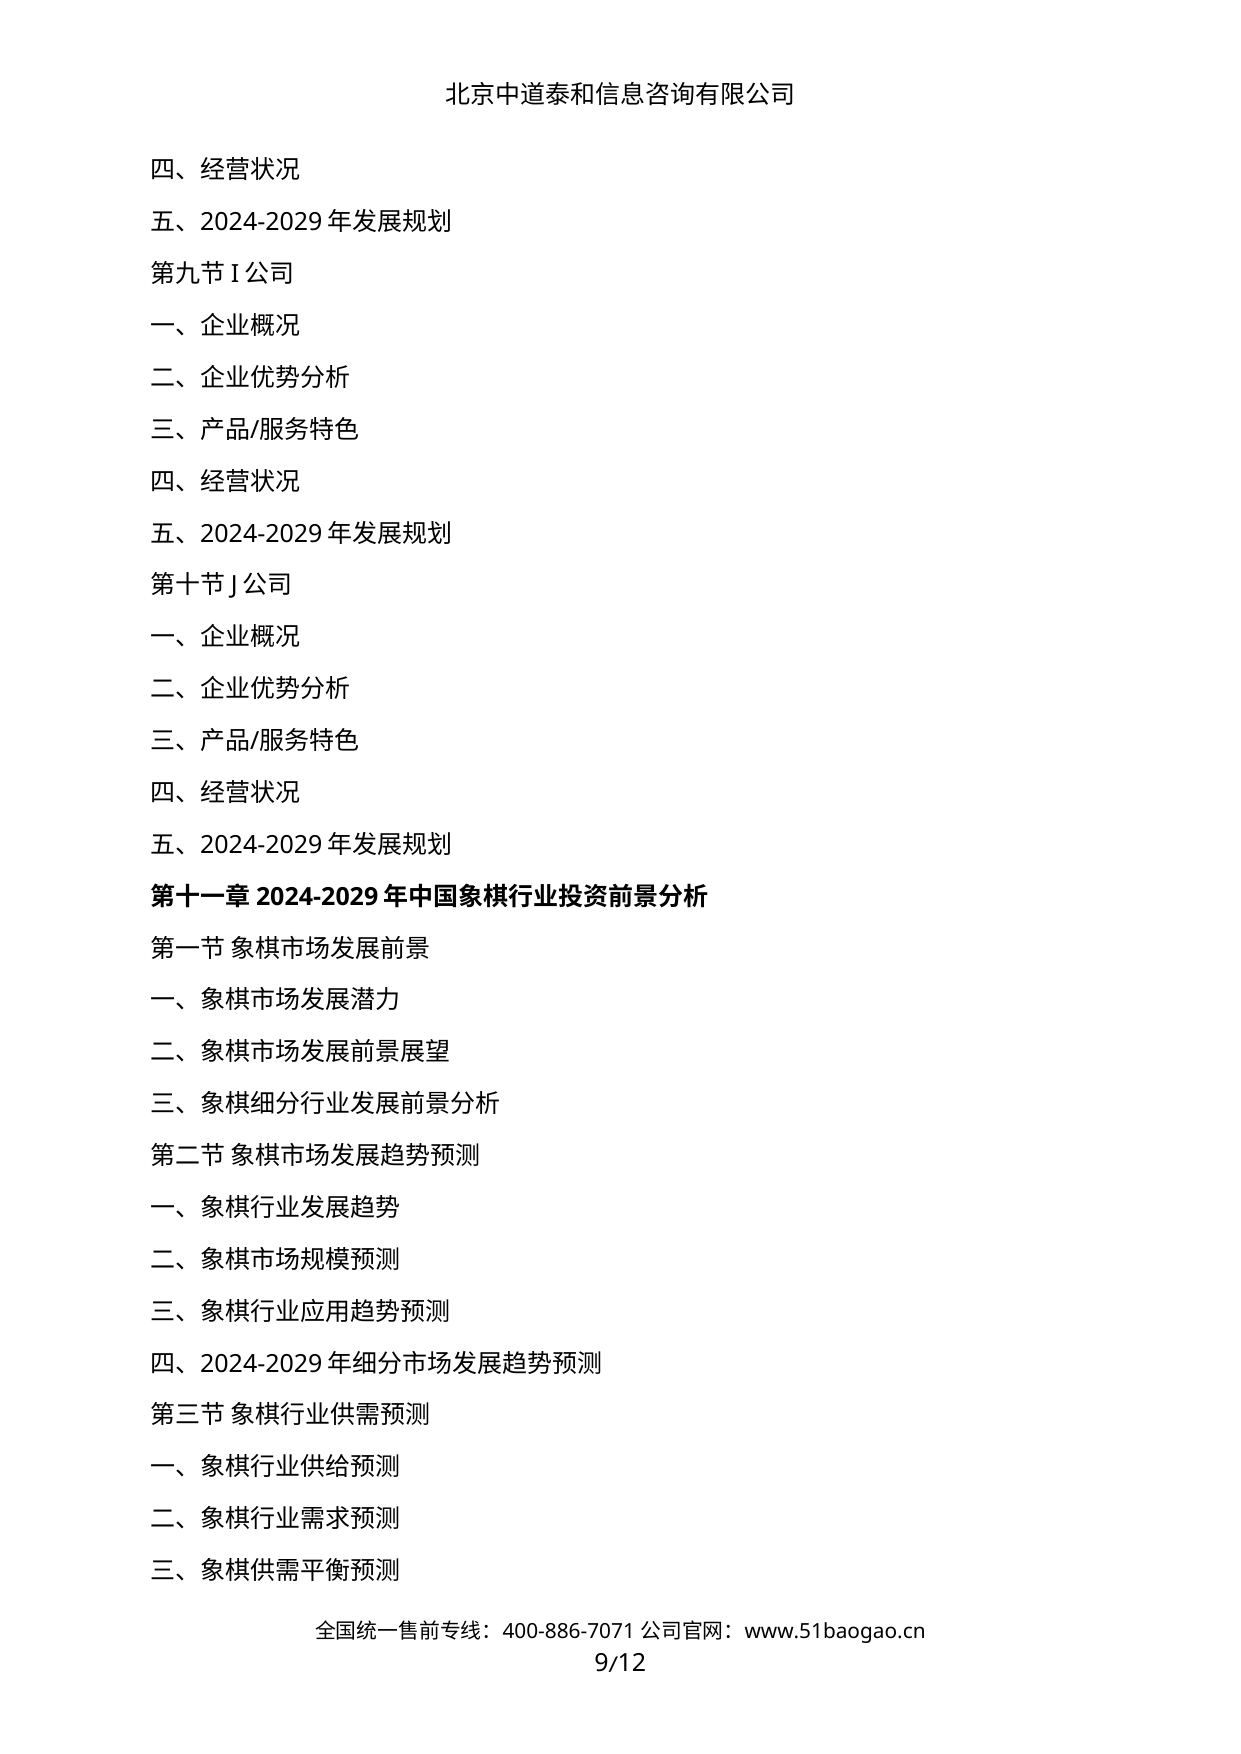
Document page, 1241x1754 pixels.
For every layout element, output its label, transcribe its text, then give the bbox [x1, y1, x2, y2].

text 五、2024-2029年发展规划 [150, 513, 1090, 549]
text 三、象棋细分行业发展前景分析 [150, 1084, 1090, 1120]
text 三、产品/服务特色 [150, 721, 1090, 757]
text 三、象棋行业应用趋势预测 [150, 1291, 1090, 1327]
text 第十一章 2024-2029年中国象棋行业投资前景分析 [150, 876, 1090, 912]
text 二、象棋行业需求预测 [150, 1499, 1090, 1535]
text 一、企业概况 [150, 306, 1090, 342]
text 第三节 象棋行业供需预测 [150, 1395, 1090, 1431]
text 一、象棋行业供给预测 [150, 1447, 1090, 1483]
text 三、象棋供需平衡预测 [150, 1551, 1090, 1587]
text 五、2024-2029年发展规划 [150, 824, 1090, 861]
text 四、经营状况 [150, 461, 1090, 497]
text 二、象棋市场发展前景展望 [150, 1032, 1090, 1068]
text 二、企业优势分析 [150, 357, 1090, 394]
text 四、经营状况 [150, 150, 1090, 186]
text 一、企业概况 [150, 617, 1090, 653]
text 第一节 象棋市场发展前景 [150, 928, 1090, 964]
text 五、2024-2029年发展规划 [150, 202, 1090, 238]
text 一、象棋市场发展潜力 [150, 980, 1090, 1016]
text 二、象棋市场规模预测 [150, 1239, 1090, 1276]
text 第十节 J公司 [150, 565, 1090, 601]
text 第二节 象棋市场发展趋势预测 [150, 1136, 1090, 1172]
text 第九节 I公司 [150, 254, 1090, 290]
text 二、企业优势分析 [150, 669, 1090, 705]
text 四、2024-2029年细分市场发展趋势预测 [150, 1343, 1090, 1379]
text 一、象棋行业发展趋势 [150, 1187, 1090, 1224]
text 四、经营状况 [150, 772, 1090, 809]
text 三、产品/服务特色 [150, 409, 1090, 446]
